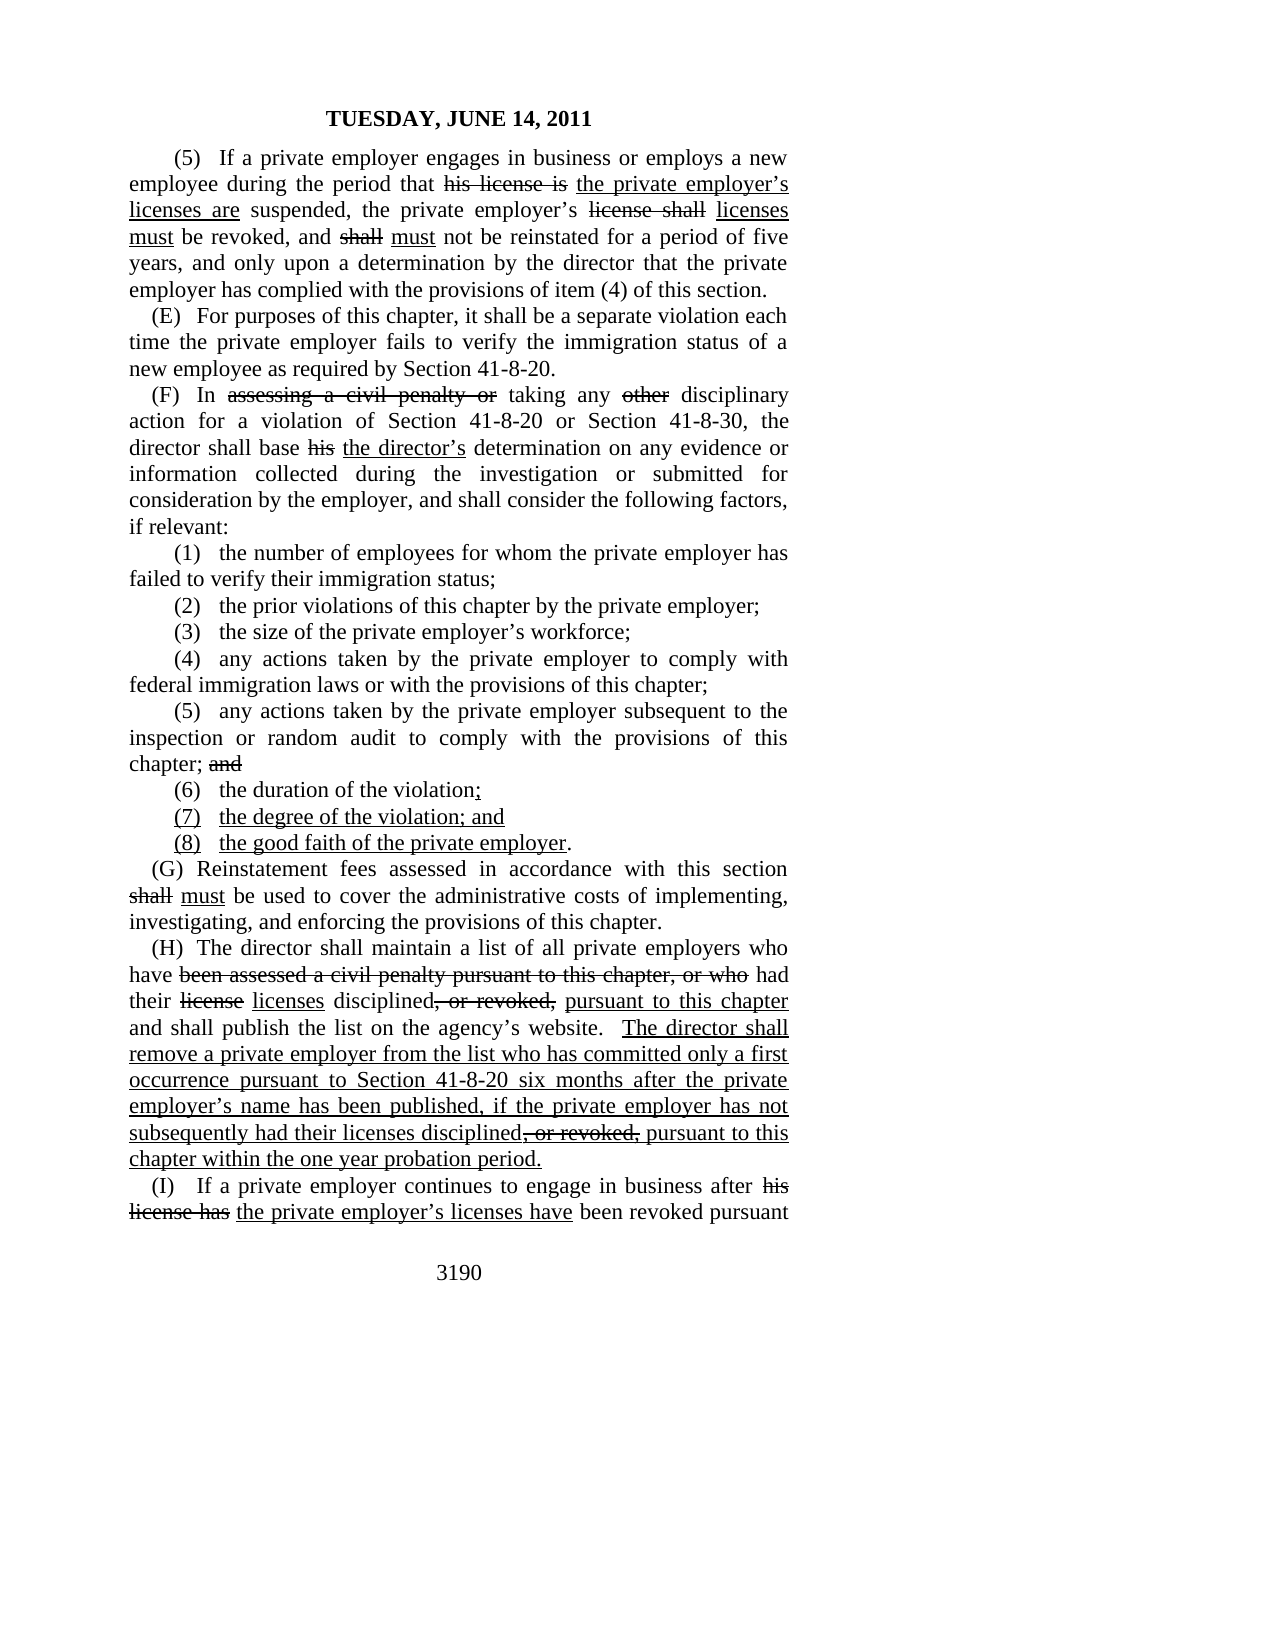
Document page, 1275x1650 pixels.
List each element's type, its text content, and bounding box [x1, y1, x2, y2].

text (3) the size of the private employer’s workforce; [129, 618, 789, 644]
text (F) In assessing a civil penalty or taking any other disciplinary action for a violation of Section 41-8-20 or Section 41-8-30, the director shall base his the director’s determination on any evidence or information collected during the investigation or submitted for consideration by the employer, and shall consider the following factors, if relevant: [129, 381, 789, 539]
text (7) the degree of the violation; and [129, 803, 789, 829]
text (6) the duration of the violation; [129, 776, 789, 803]
text (4) any actions taken by the private employer to comply with federal immigration laws or with the provisions of this chapter; [129, 644, 789, 697]
text (E) For purposes of this chapter, it shall be a separate violation each time the private employer fails to verify the immigration status of a new employee as required by Section 41-8-20. [129, 302, 789, 381]
text (5) If a private employer engages in business or employs a new employee during the period that his license is the private employer’s licenses are suspended, the private employer’s license shall licenses must be revoked, and shall must not be reinstated for a period of five years, and only upon a determination by the director that the private employer has complied with the provisions of item (4) of this section. [129, 144, 789, 302]
text (G) Reinstatement fees assessed in accordance with this section shall must be used to cover the administrative costs of implementing, investigating, and enforcing the provisions of this chapter. [129, 855, 789, 934]
text (2) the prior violations of this chapter by the private employer; [129, 592, 789, 618]
text (H) The director shall maintain a list of all private employers who have been assessed a civil penalty pursuant to this chapter, or who had their license licenses disciplined, or revoked, pursuant to this chapter and shall publish the list on the agency’s website. The director shall remove a private employer from the list who has committed only a first occurrence pursuant to Section 41-8-20 six months after the private employer’s name has been published, if the private employer has not subsequently had their licenses disciplined, or revoked, pursuant to this chapter within the one year probation period. [129, 934, 789, 1063]
text (5) any actions taken by the private employer subsequent to the inspection or random audit to comply with the provisions of this chapter; and [129, 697, 789, 776]
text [129, 1172, 789, 1224]
text (1) the number of employees for whom the private employer has failed to verify their immigration status; [129, 539, 789, 592]
text (8) the good faith of the private employer. [129, 829, 789, 855]
